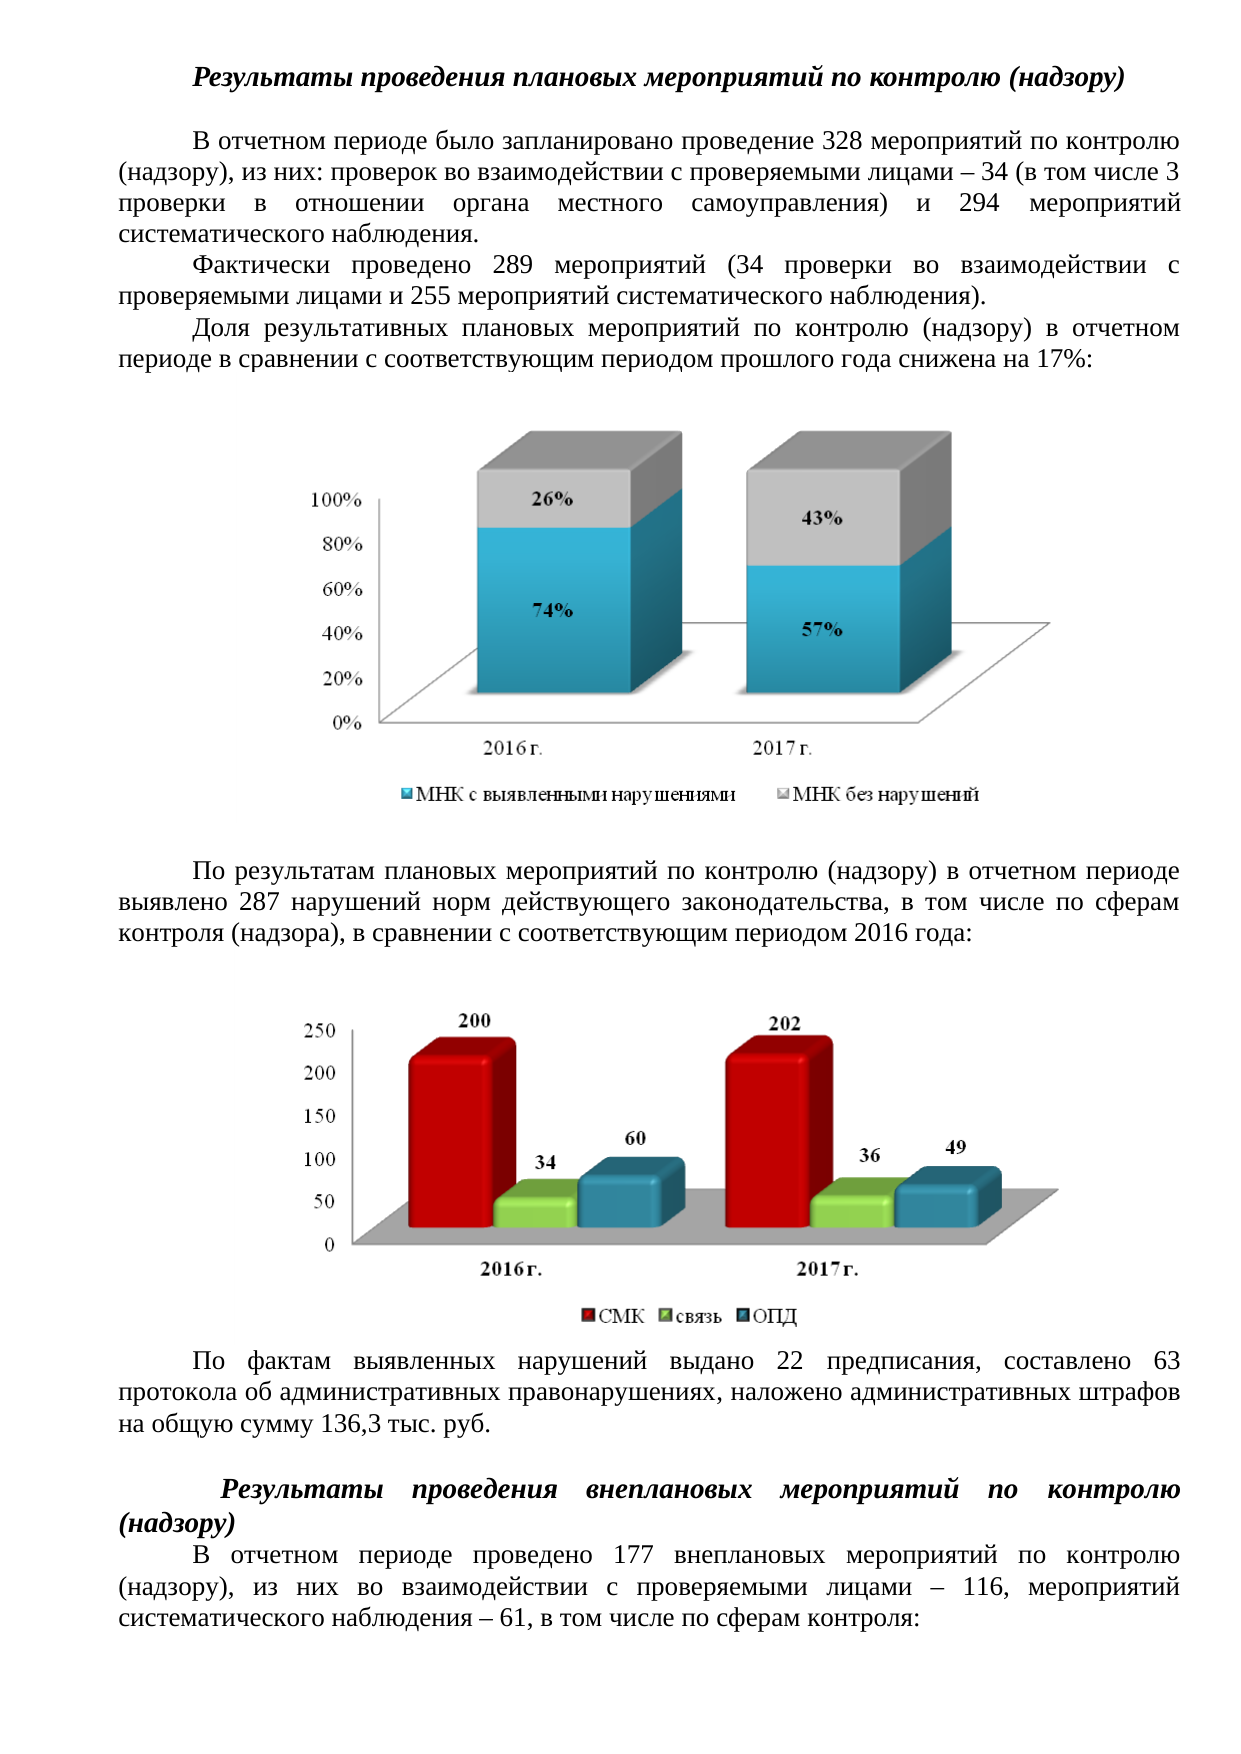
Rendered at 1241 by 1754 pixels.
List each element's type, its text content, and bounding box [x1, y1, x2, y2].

text Результаты проведения внеплановых мероприятий по контролю (надзору) [118, 1471, 1181, 1538]
picture [233, 947, 1140, 1345]
picture [235, 372, 1138, 823]
text Доля результативных плановых мероприятий по контролю (надзору) в отчетном периоде в сравнении с соответствующим периодом прошлого года снижена на 17%: [118, 311, 1181, 373]
text В отчетном периоде проведено 177 внеплановых мероприятий по контролю (надзору), из них во взаимодействии с проверяемыми лицами – 116, мероприятий систематического наблюдения – 61, в том числе по сферам контроля: [118, 1538, 1181, 1632]
text Результаты проведения плановых мероприятий по контролю (надзору) [118, 59, 1181, 93]
text Фактически проведено 289 мероприятий (34 проверки во взаимодействии с проверяемыми лицами и 255 мероприятий систематического наблюдения). [118, 248, 1181, 311]
text По результатам плановых мероприятий по контролю (надзору) в отчетном периоде выявлено 287 нарушений норм действующего законодательства, в том числе по сферам контроля (надзора), в сравнении с соответствующим периодом 2016 года: [118, 854, 1181, 947]
text В отчетном периоде было запланировано проведение 328 мероприятий по контролю (надзору), из них: проверок во взаимодействии с проверяемыми лицами – 34 (в том числе 3 проверки в отношении органа местного самоуправления) и 294 мероприятий систематического наблюдения. [118, 124, 1181, 248]
text По фактам выявленных нарушений выдано 22 предписания, составлено 63 протокола об административных правонарушениях, наложено административных штрафов на общую сумму 136,3 тыс. руб. [118, 1344, 1181, 1438]
